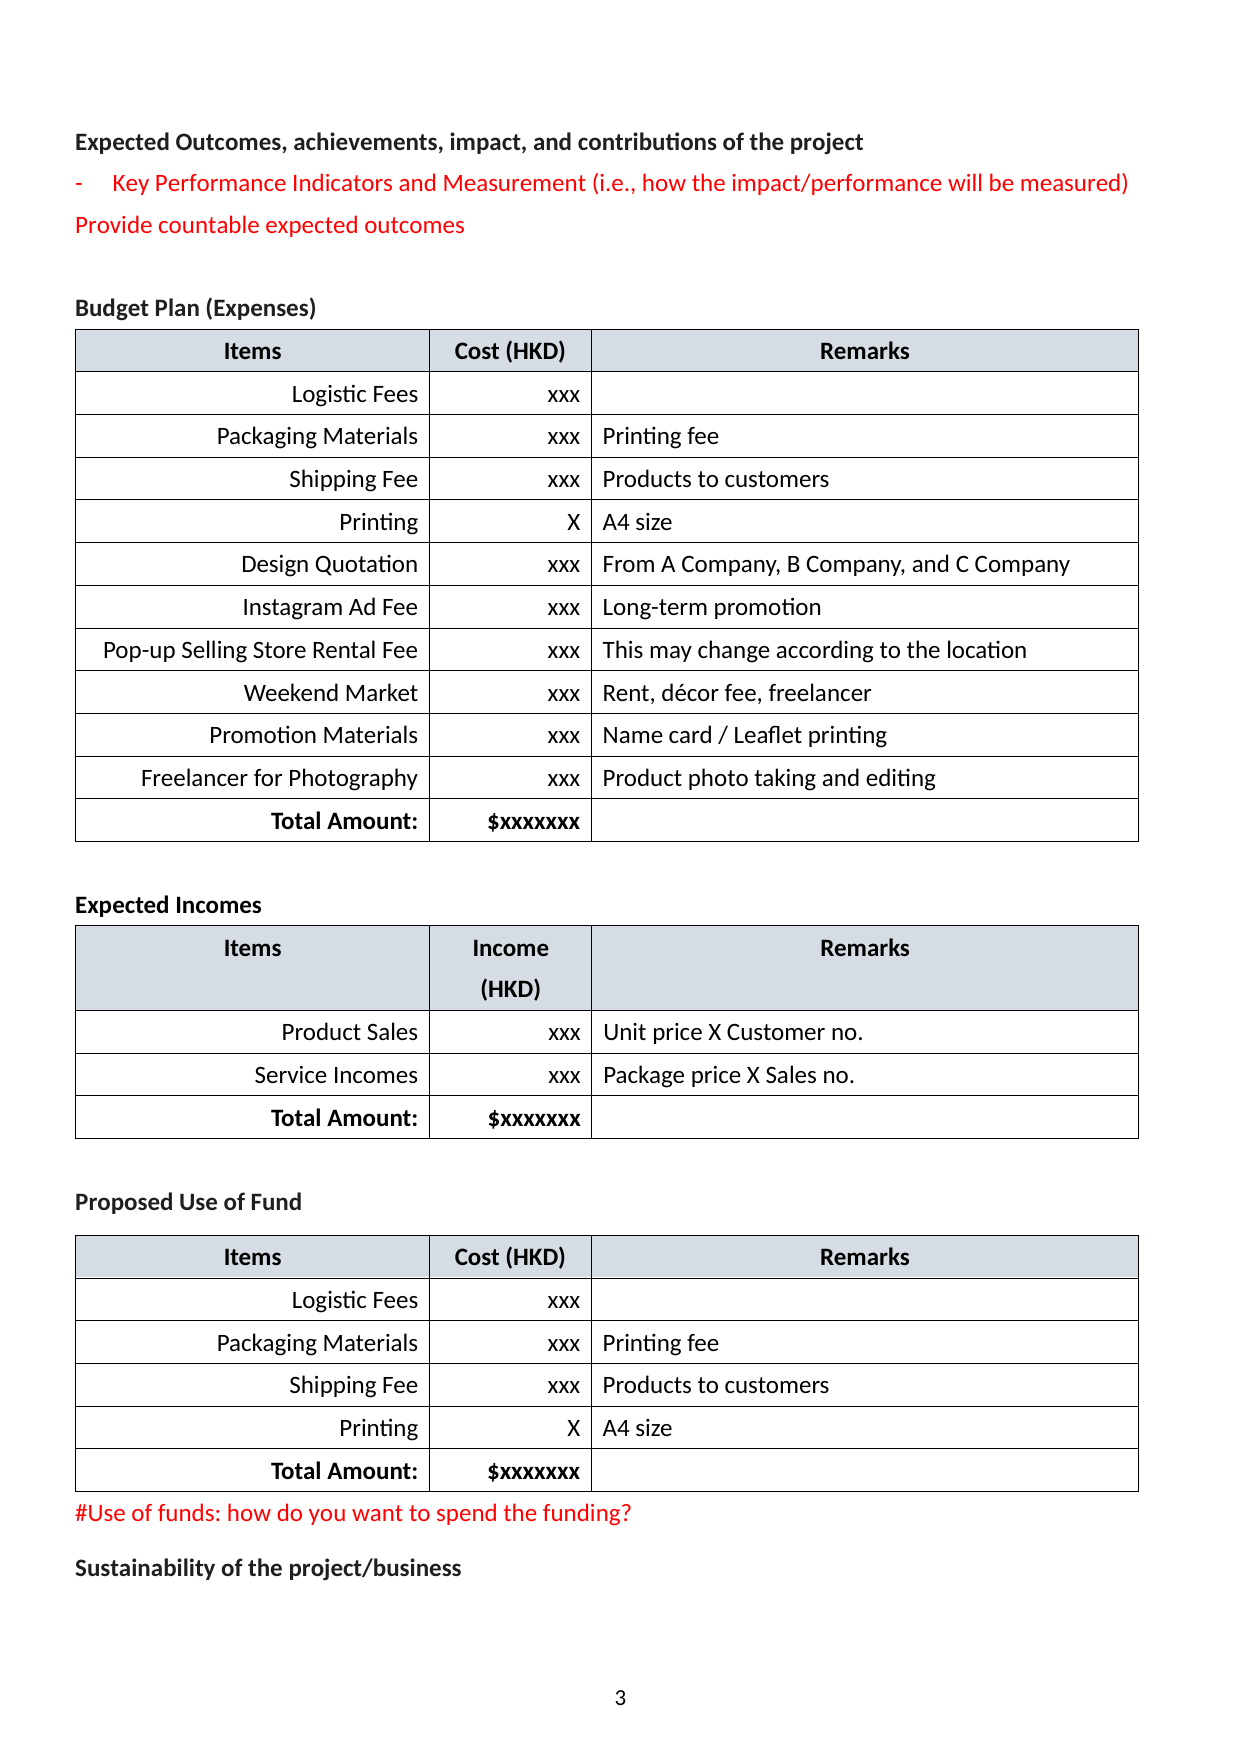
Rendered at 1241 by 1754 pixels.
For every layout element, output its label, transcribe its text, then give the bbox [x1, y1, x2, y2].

table_cell Products to customers [592, 1364, 1138, 1406]
table_header Remarks [592, 1236, 1138, 1277]
table_header Remarks [592, 926, 1138, 1010]
table_cell X [430, 500, 591, 542]
table_cell xxx [430, 1011, 591, 1052]
table_header Items [76, 1236, 429, 1277]
table_cell xxx [430, 415, 591, 457]
table_cell Product photo taking and editing [592, 757, 1138, 798]
table_cell xxx [430, 372, 591, 414]
table_cell Total Amount: [76, 1449, 429, 1491]
table_cell xxx [430, 458, 591, 499]
table_cell Weekend Market [76, 671, 429, 713]
table_cell xxx [430, 1321, 591, 1363]
table_header Cost (HKD) [430, 330, 591, 371]
table_cell X [430, 1407, 591, 1448]
table_cell Name card / Leaflet printing [592, 714, 1138, 756]
table_cell Shipping Fee [76, 1364, 429, 1406]
table_cell Products to customers [592, 458, 1138, 499]
text Provide countable expected outcomes [75, 203, 1165, 245]
text Proposed Use of Fund [75, 1181, 1165, 1222]
table_cell xxx [430, 714, 591, 756]
table_cell A4 size [592, 500, 1138, 542]
table_cell Promotion Materials [76, 714, 429, 756]
table_cell $xxxxxxx [430, 1449, 591, 1491]
table_cell xxx [430, 1279, 591, 1320]
table_cell Printing [76, 500, 429, 542]
table_header Remarks [592, 330, 1138, 371]
table_cell [592, 1449, 1138, 1491]
table_cell xxx [430, 586, 591, 627]
table_header Items [76, 926, 429, 1010]
table_cell xxx [430, 543, 591, 585]
table_cell Package price X Sales no. [592, 1054, 1138, 1095]
table_cell xxx [430, 1054, 591, 1095]
table_cell Freelancer for Photography [76, 757, 429, 798]
table_cell Printing fee [592, 415, 1138, 457]
table_cell Design Quotation [76, 543, 429, 585]
list Key Performance Indicators and Measurement (i.e., how the impact/performance will be measured) [75, 162, 1165, 203]
table_cell xxx [430, 757, 591, 798]
table_cell A4 size [592, 1407, 1138, 1448]
text Budget Plan (Expenses) [75, 287, 1165, 328]
table_cell $xxxxxxx [430, 799, 591, 841]
table_cell [592, 799, 1138, 841]
text Expected Incomes [75, 884, 1165, 925]
table_cell Packaging Materials [76, 415, 429, 457]
text Sustainability of the project/business [75, 1546, 1165, 1588]
table_cell Logistic Fees [76, 372, 429, 414]
table_cell Rent, décor fee, freelancer [592, 671, 1138, 713]
table_cell [592, 1096, 1138, 1138]
table_header Cost (HKD) [430, 1236, 591, 1277]
table_cell Printing [76, 1407, 429, 1448]
table_cell Logistic Fees [76, 1279, 429, 1320]
table_cell Packaging Materials [76, 1321, 429, 1363]
table_cell Pop-up Selling Store Rental Fee [76, 629, 429, 670]
table_cell [592, 1279, 1138, 1320]
table_header Items [76, 330, 429, 371]
table_cell Product Sales [76, 1011, 429, 1052]
text Expected Outcomes, achievements, impact, and contributions of the project [75, 120, 1165, 162]
text #Use of funds: how do you want to spend the funding? [75, 1492, 1165, 1534]
table_cell Service Incomes [76, 1054, 429, 1095]
table_cell xxx [430, 1364, 591, 1406]
table_cell xxx [430, 671, 591, 713]
table_cell xxx [430, 629, 591, 670]
table_cell Instagram Ad Fee [76, 586, 429, 627]
table_cell Shipping Fee [76, 458, 429, 499]
table_cell Printing fee [592, 1321, 1138, 1363]
table_cell Unit price X Customer no. [592, 1011, 1138, 1052]
table_cell Long-term promotion [592, 586, 1138, 627]
table_header Income (HKD) [430, 926, 591, 1010]
table_cell [592, 372, 1138, 414]
table_cell $xxxxxxx [430, 1096, 591, 1138]
table_cell From A Company, B Company, and C Company [592, 543, 1138, 585]
table_cell Total Amount: [76, 1096, 429, 1138]
table_cell Total Amount: [76, 799, 429, 841]
table_cell This may change according to the location [592, 629, 1138, 670]
